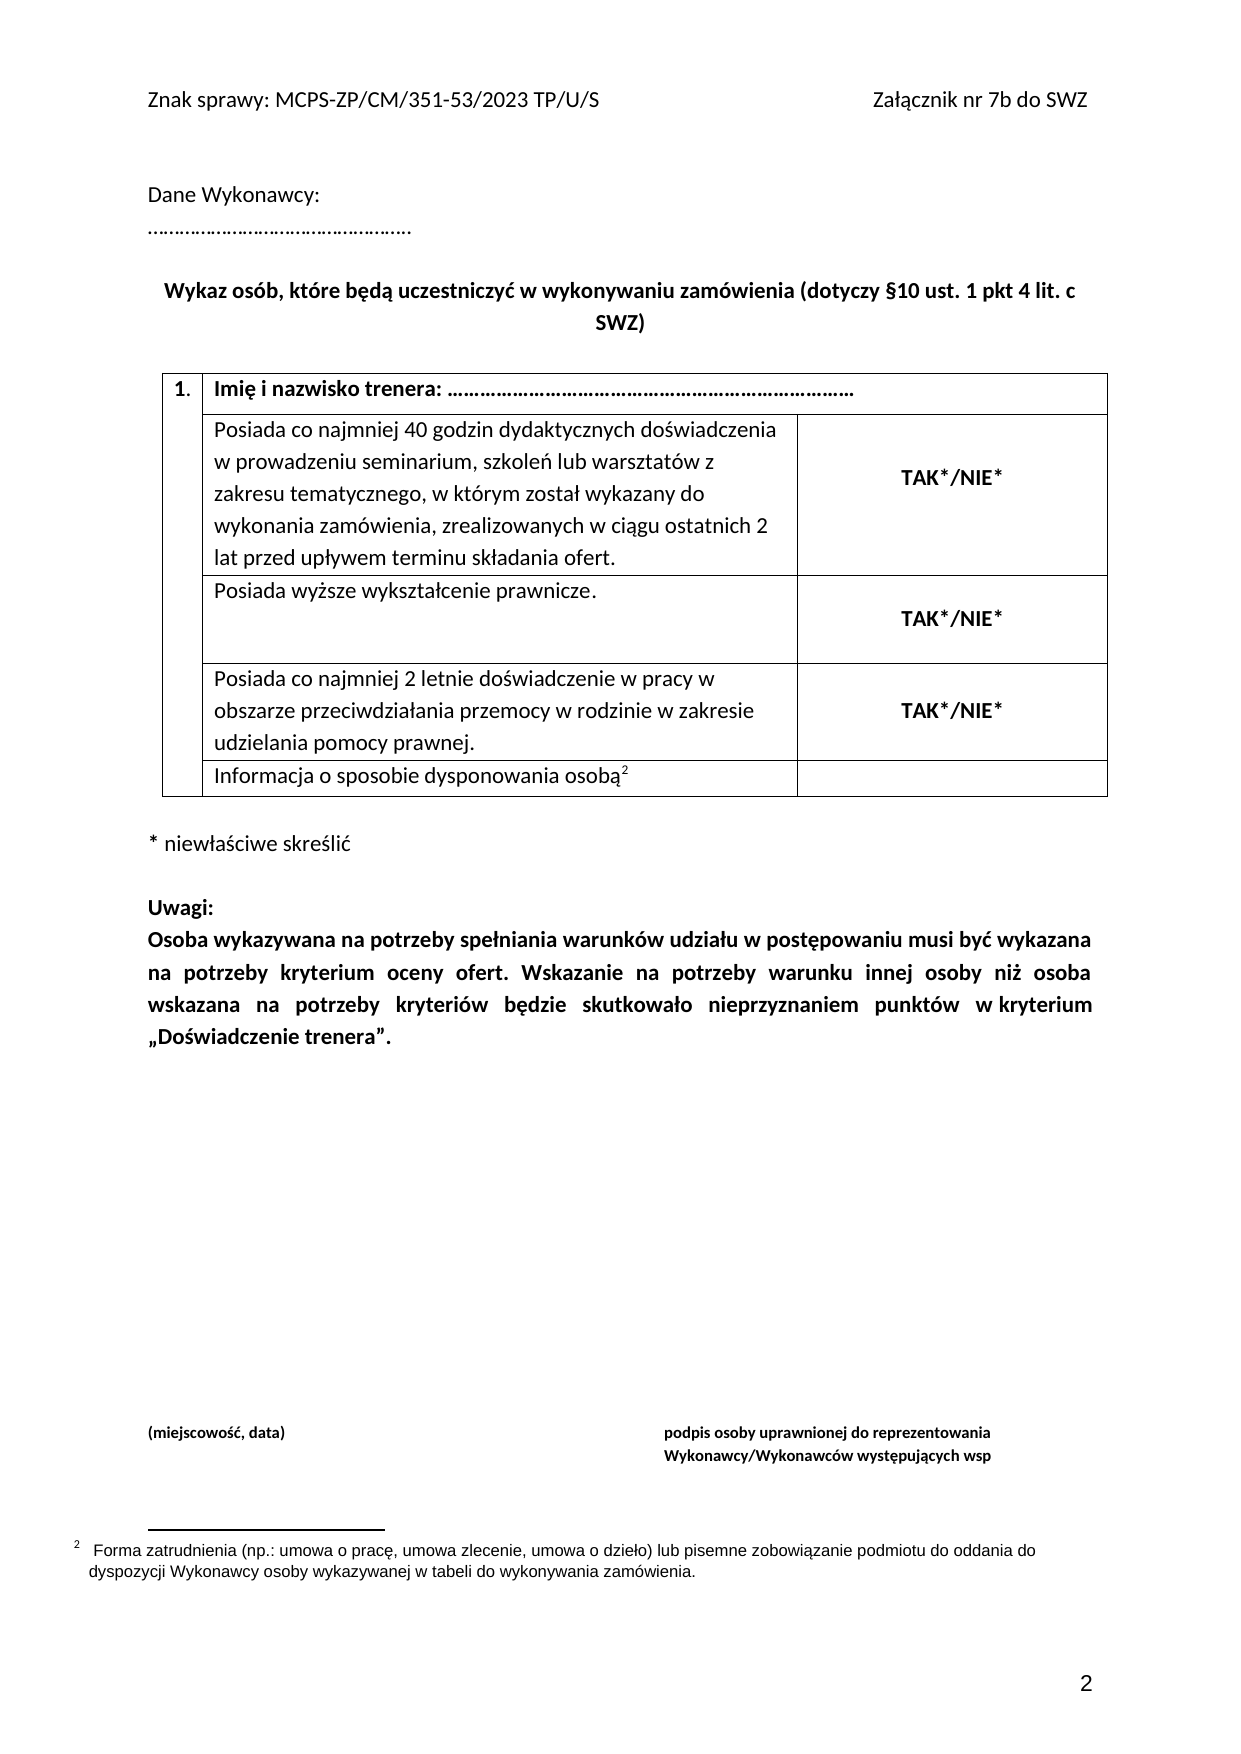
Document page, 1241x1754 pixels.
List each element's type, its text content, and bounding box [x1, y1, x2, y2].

table_cell Posiada co najmniej 2 letnie doświadczenie w pracy w obszarze przeciwdziałania przemocy w rodzinie w zakresie udzielania pomocy prawnej. [203, 664, 797, 760]
text Wykaz osób, które będą uczestniczyć w wykonywaniu zamówienia (dotyczy §10 ust. 1 pkt 4 lit. c SWZ) [148, 276, 1093, 337]
table_cell TAK*/NIE* [798, 576, 1107, 663]
table_cell TAK*/NIE* [798, 664, 1107, 760]
table_cell TAK*/NIE* [798, 415, 1107, 575]
text * niewłaściwe skreślić [148, 829, 1093, 857]
text Uwagi: [148, 893, 1093, 921]
table_cell Posiada co najmniej 40 godzin dydaktycznych doświadczenia w prowadzeniu seminarium, szkoleń lub warsztatów z zakresu tematycznego, w którym został wykazany do wykonania zamówienia, zrealizowanych w ciągu ostatnich 2 lat przed upływem terminu składania ofert. [203, 415, 797, 575]
table_cell Informacja o sposobie dysponowania osobą [203, 761, 797, 796]
table_cell Posiada wyższe wykształcenie prawnicze. [203, 576, 797, 663]
text Osoba wykazywana na potrzeby spełniania warunków udziału w postępowaniu musi być wykazana na potrzeby kryterium oceny ofert. Wskazanie na potrzeby warunku innej osoby niż osoba wskazana na potrzeby kryteriów będzie skutkowało nieprzyznaniem punktów w kryterium „Doświadczenie trenera”. [148, 926, 1093, 1050]
text ………………………………………….. [148, 212, 1093, 240]
table_header Imię i nazwisko trenera: ………………………………………………………………… [203, 374, 1107, 414]
text Dane Wykonawcy: [148, 180, 1093, 208]
table_cell [798, 761, 1107, 796]
text (miejscowość, data) podpis osoby uprawnionej do reprezentowania Wykonawcy/Wykonawców występujących wsp [148, 1422, 1093, 1466]
table_header 1. [163, 374, 202, 796]
